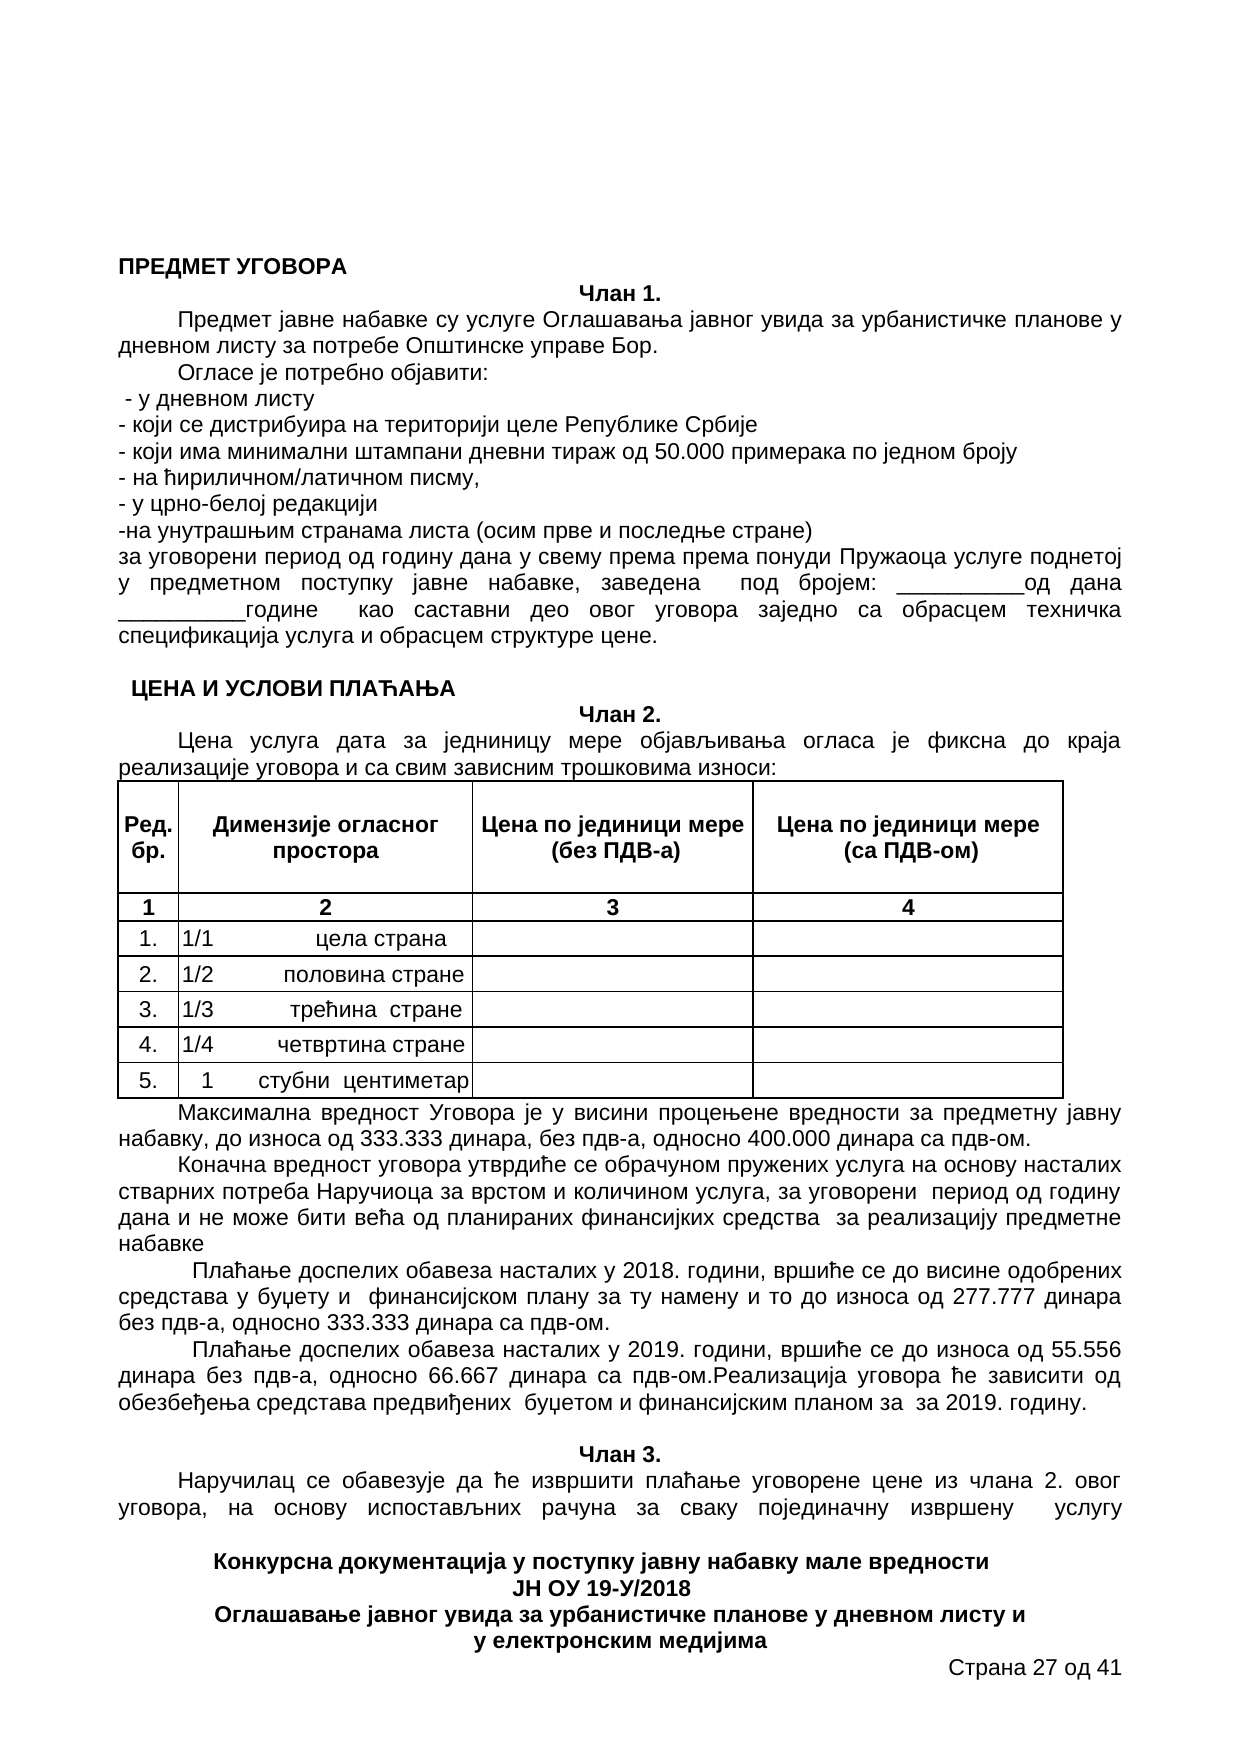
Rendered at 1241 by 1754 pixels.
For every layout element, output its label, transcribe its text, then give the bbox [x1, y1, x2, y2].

table_cell 1. [119, 922, 178, 955]
table_cell [473, 957, 752, 991]
text - који се дистрибуира на територији целе Републике Србије [118, 411, 1114, 438]
text Цена услуга дата за једниницу мере објављивања огласа је фиксна до краја реализације уговора и са свим зависним трошковима износи: [118, 727, 1122, 780]
text Члан 3. [118, 1441, 1122, 1467]
text Коначна вредност уговора утврдиће се обрачуном пружених услуга на основу насталих стварних потреба Наручиоца за врстом и количином услуга, за уговорени период од годину дана и не може бити већа од планираних финансијких средства за реализацију предметне набавке [118, 1151, 1122, 1257]
table_cell 3 [473, 894, 752, 920]
table_cell 1/4 четвртина стране [179, 1028, 472, 1062]
table_cell 2 [179, 894, 472, 920]
table_cell [473, 1063, 752, 1097]
text - који има минимални штампани дневни тираж од 50.000 примерака по једном броју [118, 438, 1114, 464]
table_cell 4. [119, 1028, 178, 1062]
table_cell 1/3 трећина стране [179, 992, 472, 1026]
text -на унутрашњим странама листа (осим прве и последње стране) [118, 517, 1114, 543]
text ЦЕНА И УСЛОВИ ПЛАЋАЊА [118, 675, 1122, 701]
text Плаћање доспелих обавеза насталих у 2018. години, вршиће се до висине одобрених средстава у буџету и финансијском плану за ту намену и то до износа од 277.777 динара без пдв-а, односно 333.333 динара са пдв-ом. [118, 1257, 1122, 1336]
table_cell [754, 992, 1062, 1026]
table_cell [754, 1028, 1062, 1062]
table_header Димензије огласног простора [179, 782, 472, 892]
table_cell 5. [119, 1063, 178, 1097]
text - на ћириличном/латичном писму, [118, 464, 1114, 490]
table_cell 1/1 цела страна [179, 922, 472, 955]
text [118, 1467, 1122, 1520]
table_cell [473, 1028, 752, 1062]
text Члан 2. [118, 701, 1122, 727]
table_cell 1 стубни центиметар [179, 1063, 472, 1097]
table_header Ред. бр. [119, 782, 178, 892]
text - у црно-белој редакцији [118, 490, 1114, 517]
text за уговорени период од годину дана у свему према према понуди Пружаоца услуге поднетој у предметном поступку јавне набавке, заведена под бројем: __________од дана __________године као саставни део овог уговора заједно са обрасцем техничка спецификација услуга и обрасцем структуре цене. [118, 543, 1122, 648]
table_cell 1 [119, 894, 178, 920]
text - у дневном листу [118, 385, 1114, 411]
table_cell 2. [119, 957, 178, 991]
table_cell 3. [119, 992, 178, 1026]
text Предмет јавне набавке су услуге Оглашавањa јавног увида за урбанистичке планове у дневном листу за потребе Општинске управе Бор. [118, 306, 1122, 358]
table_cell [754, 922, 1062, 955]
text Плаћање доспелих обавеза насталих у 2019. години, вршиће се до износа од 55.556 динара без пдв-а, односно 66.667 динара са пдв-ом.Реализација уговора ће зависити од обезбеђења средстава предвиђених буџетом и финансијским планом за за 2019. годину. [118, 1336, 1122, 1415]
table_header Цена по јединици мере (без ПДВ-а) [473, 782, 752, 892]
text Максимална вредност Уговора је у висини процењене вредности за предметну јавну набавку, до износа од 333.333 динара, без пдв-а, односно 400.000 динара са пдв-ом. [118, 1098, 1122, 1151]
text Члан 1. [118, 279, 1122, 306]
text ПРЕДМЕТ УГОВОРА [118, 253, 1122, 279]
table_cell [754, 957, 1062, 991]
table_cell [473, 992, 752, 1026]
table_cell 4 [754, 894, 1062, 920]
table_cell [473, 922, 752, 955]
table_header Цена по јединици мере (са ПДВ-ом) [754, 782, 1062, 892]
text Огласе је потребно објавити: [118, 358, 1122, 385]
table_cell [754, 1063, 1062, 1097]
table_cell 1/2 половина стране [179, 957, 472, 991]
